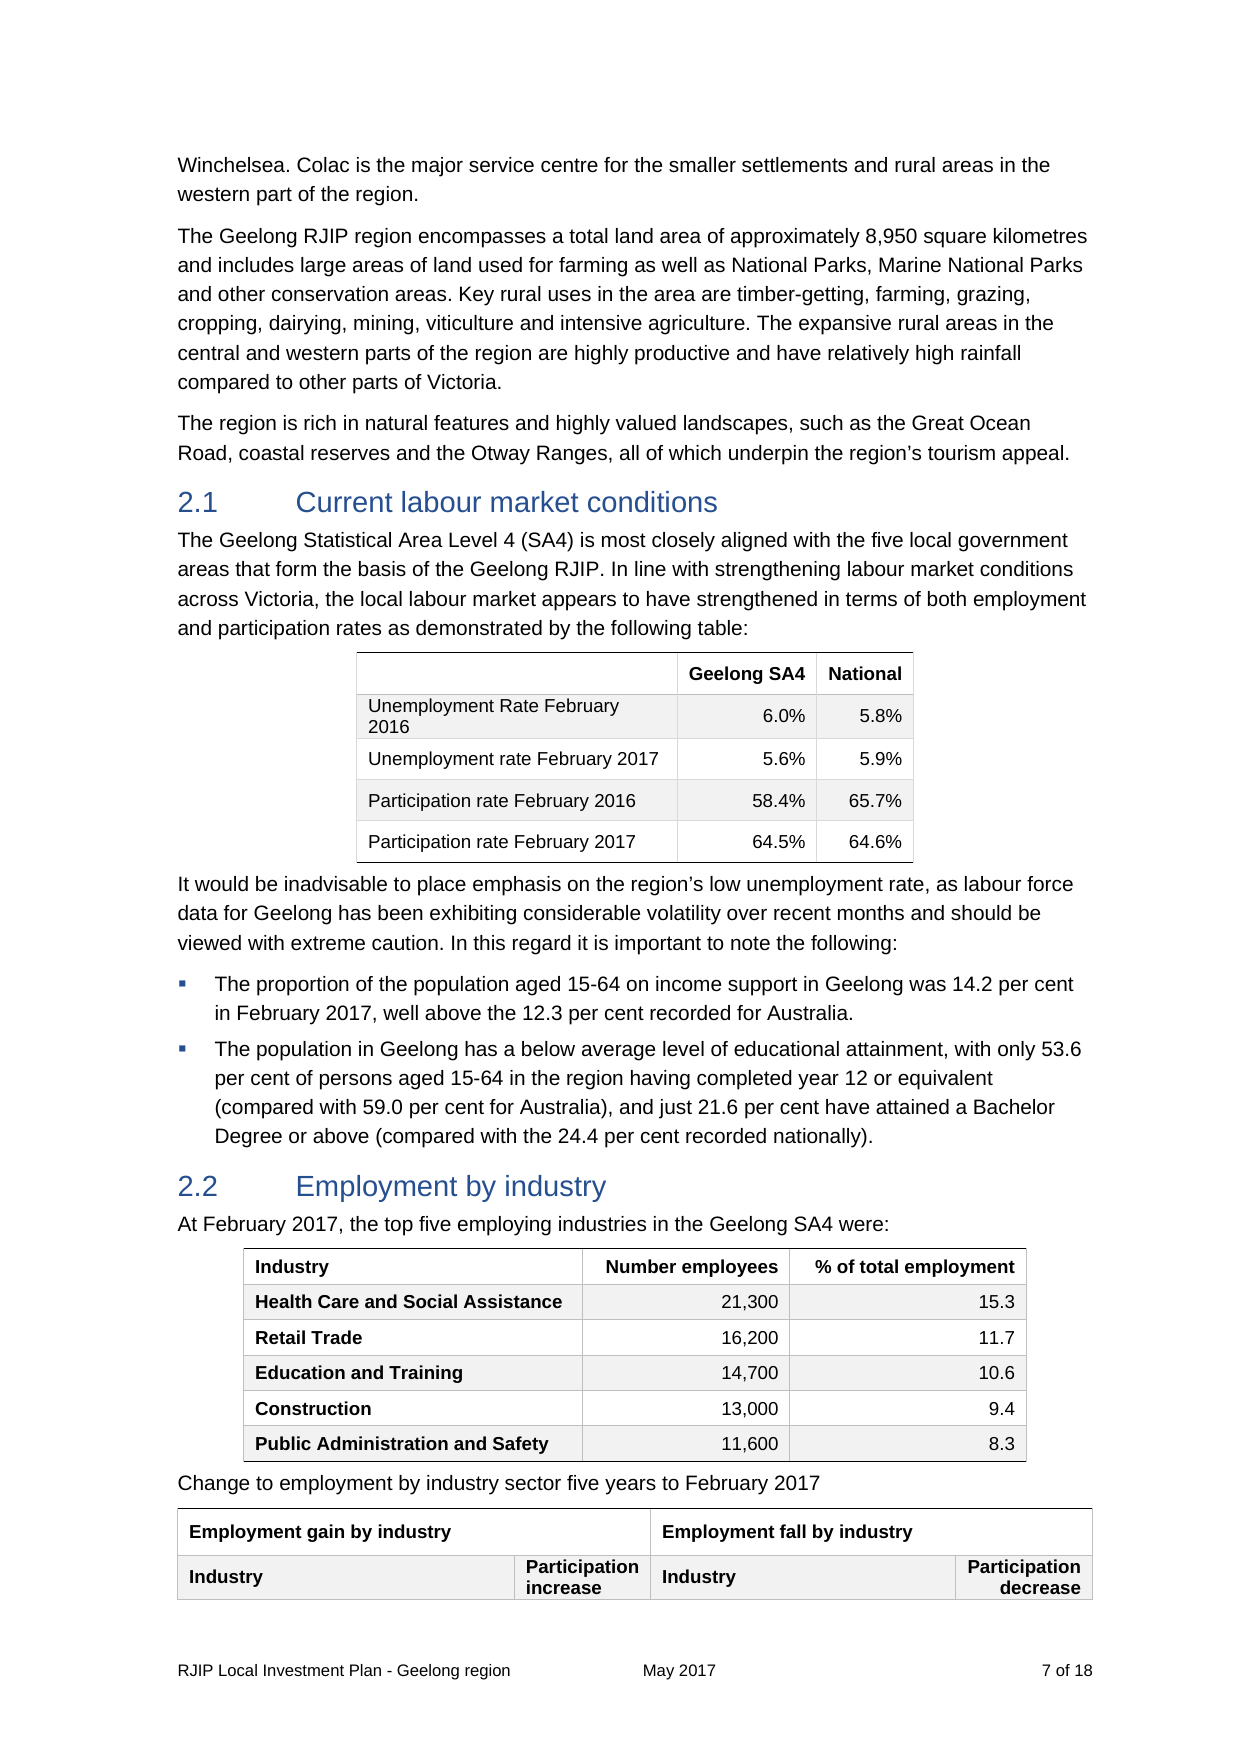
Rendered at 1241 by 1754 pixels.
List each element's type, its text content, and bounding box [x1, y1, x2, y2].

table_header % of total employment [790, 1249, 1026, 1284]
text Change to employment by industry sector five years to February 2017 [177, 1466, 1092, 1495]
table_cell 5.6% [678, 739, 816, 779]
subtitle Current labour market conditions [177, 485, 1092, 519]
table_cell Participation rate February 2016 [357, 780, 677, 820]
list The population in Geelong has a below average level of educational attainment, with only 53.6 per cent of persons aged 15-64 in the region having completed year 12 or equivalent (compared with 59.0 per cent for Australia), and just 21.6 per cent have attained a Bachelor Degree or above (compared with the 24.4 per cent recorded nationally). [177, 1031, 1092, 1148]
text The region is rich in natural features and highly valued landscapes, such as the Great Ocean Road, coastal reserves and the Otway Ranges, all of which underpin the region’s tourism appeal. [177, 406, 1092, 464]
table_cell 5.9% [817, 739, 913, 779]
table_cell Participation rate February 2017 [357, 821, 677, 862]
table_cell Construction [244, 1391, 582, 1425]
subtitle Employment by industry [177, 1169, 1092, 1202]
table_cell 64.5% [678, 821, 816, 862]
table_cell 58.4% [678, 780, 816, 820]
table_cell Unemployment rate February 2017 [357, 739, 677, 779]
table_header National [817, 653, 913, 693]
table_cell Participation increase [515, 1556, 650, 1599]
table_cell 11.7 [790, 1320, 1026, 1354]
table_header [357, 653, 677, 693]
table_header Employment fall by industry [651, 1509, 1092, 1554]
text The Geelong RJIP region encompasses a total land area of approximately 8,950 square kilometres and includes large areas of land used for farming as well as National Parks, Marine National Parks and other conservation areas. Key rural uses in the area are timber-getting, farming, grazing, cropping, dairying, mining, viticulture and intensive agriculture. The expansive rural areas in the central and western parts of the region are highly productive and have relatively high rainfall compared to other parts of Victoria. [177, 218, 1092, 393]
table_header Geelong SA4 [678, 653, 816, 693]
table_cell 16,200 [583, 1320, 789, 1354]
table_cell 14,700 [583, 1356, 789, 1390]
table_header Number employees [583, 1249, 789, 1284]
table_cell Industry [178, 1556, 514, 1599]
table_cell 11,600 [583, 1426, 789, 1461]
text At February 2017, the top five employing industries in the Geelong SA4 were: [177, 1207, 1092, 1236]
table_cell Public Administration and Safety [244, 1426, 582, 1461]
table_cell 13,000 [583, 1391, 789, 1425]
table_cell 65.7% [817, 780, 913, 820]
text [177, 148, 1092, 206]
table_cell 15.3 [790, 1285, 1026, 1319]
table_cell Education and Training [244, 1356, 582, 1390]
table_cell Participation decrease [956, 1556, 1092, 1599]
table_cell Retail Trade [244, 1320, 582, 1354]
table_header Industry [244, 1249, 582, 1284]
table_cell 5.8% [817, 695, 913, 738]
table_cell Industry [651, 1556, 955, 1599]
table_cell 64.6% [817, 821, 913, 862]
table_cell 10.6 [790, 1356, 1026, 1390]
table_cell 21,300 [583, 1285, 789, 1319]
list The proportion of the population aged 15-64 on income support in Geelong was 14.2 per cent in February 2017, well above the 12.3 per cent recorded for Australia. [177, 967, 1092, 1025]
table_cell Unemployment Rate February 2016 [357, 695, 677, 738]
table_cell 6.0% [678, 695, 816, 738]
text It would be inadvisable to place emphasis on the region’s low unemployment rate, as labour force data for Geelong has been exhibiting considerable volatility over recent months and should be viewed with extreme caution. In this regard it is important to note the following: [177, 867, 1092, 954]
table_header Employment gain by industry [178, 1509, 650, 1554]
table_cell 9.4 [790, 1391, 1026, 1425]
table_cell 8.3 [790, 1426, 1026, 1461]
table_cell Health Care and Social Assistance [244, 1285, 582, 1319]
text The Geelong Statistical Area Level 4 (SA4) is most closely aligned with the five local government areas that form the basis of the Geelong RJIP. In line with strengthening labour market conditions across Victoria, the local labour market appears to have strengthened in terms of both employment and participation rates as demonstrated by the following table: [177, 523, 1092, 639]
